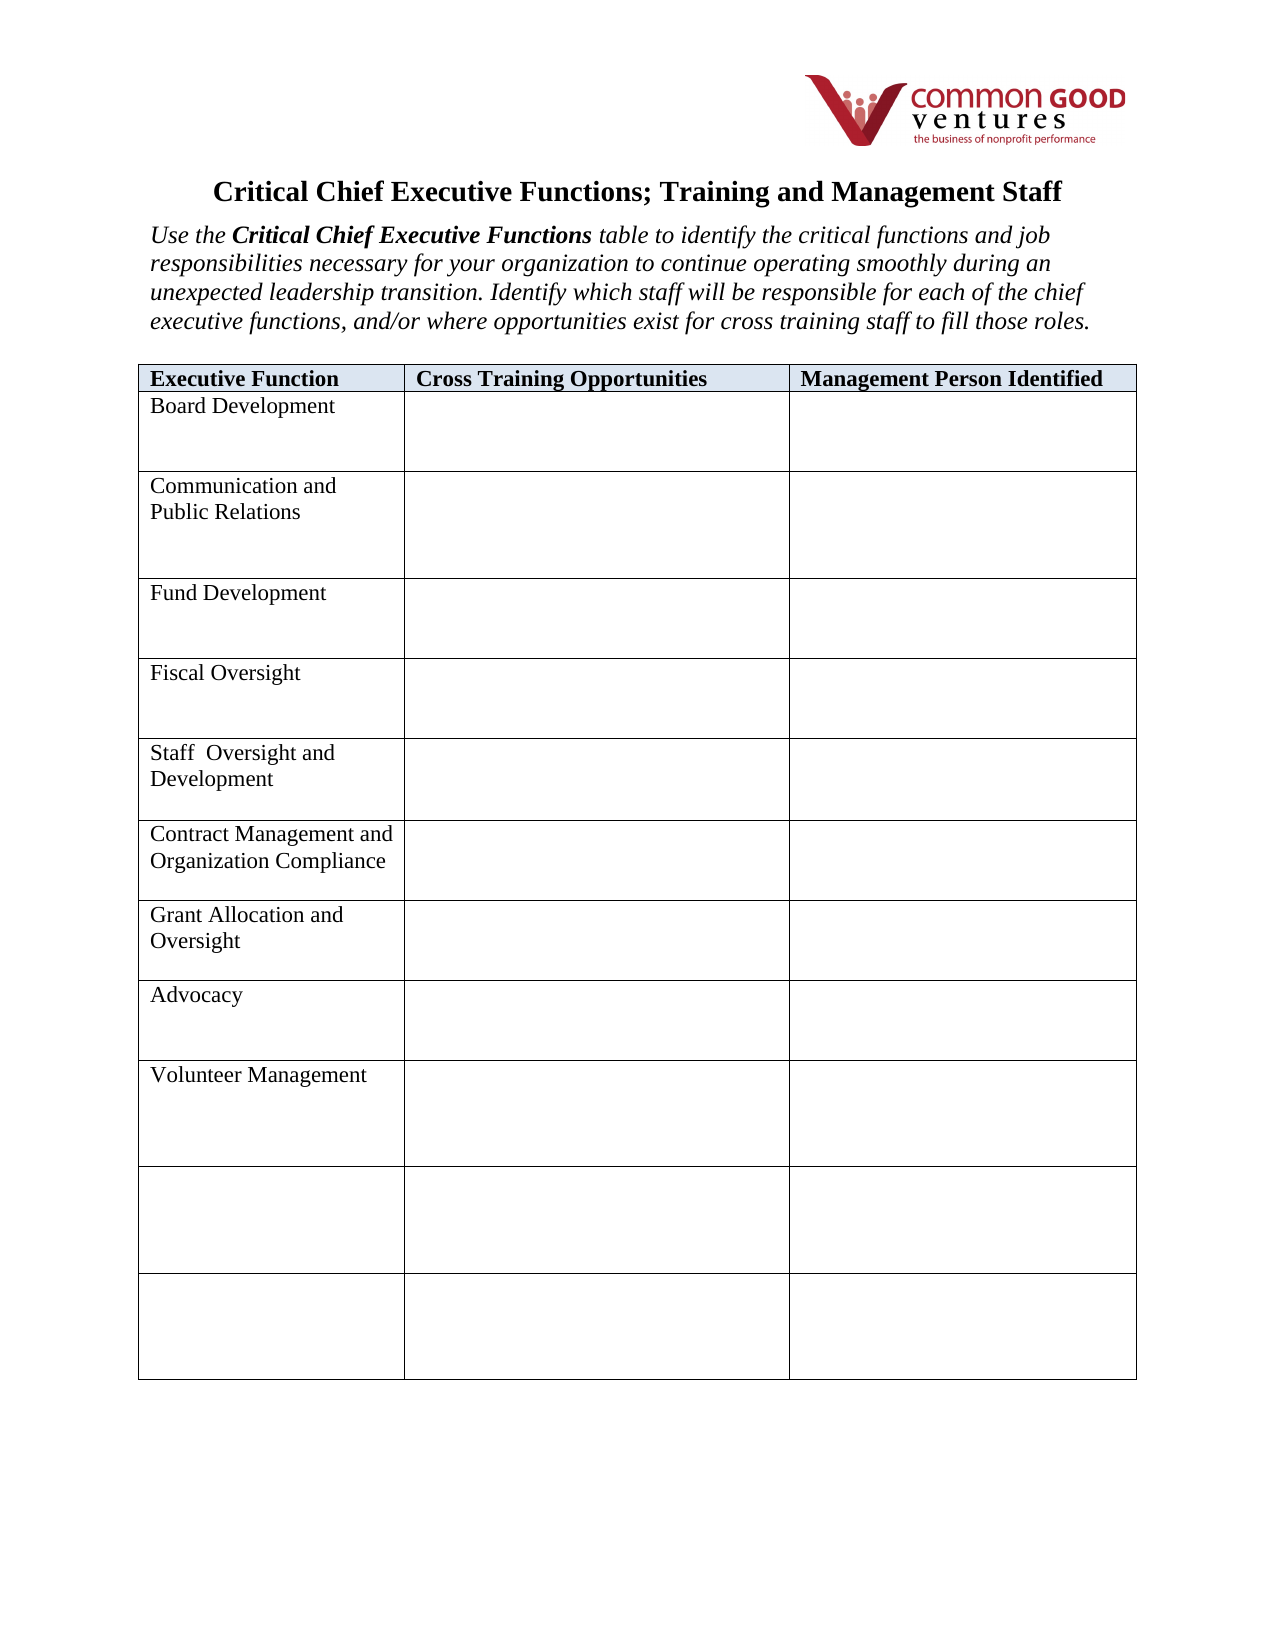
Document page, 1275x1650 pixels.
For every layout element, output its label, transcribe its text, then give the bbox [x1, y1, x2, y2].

table_cell [790, 392, 1136, 471]
table_cell [790, 981, 1136, 1060]
table_header Executive Function [139, 365, 404, 391]
table_cell [405, 1167, 789, 1273]
table_cell [790, 1167, 1136, 1273]
table_header Cross Training Opportunities [405, 365, 789, 391]
table_cell Advocacy [139, 981, 404, 1060]
table_cell [405, 472, 789, 577]
table_cell [790, 739, 1136, 819]
table_cell [405, 659, 789, 738]
table_cell Board Development [139, 392, 404, 471]
table_cell Fiscal Oversight [139, 659, 404, 738]
table_cell Contract Management and Organization Compliance [139, 821, 404, 899]
table_cell [405, 392, 789, 471]
table_cell [405, 981, 789, 1060]
table_cell [405, 1274, 789, 1379]
table_cell [405, 1061, 789, 1166]
text Critical Chief Executive Functions; Training and Management Staff [150, 174, 1125, 207]
table_cell Communication and Public Relations [139, 472, 404, 577]
table_cell [139, 1167, 404, 1273]
table_cell [790, 659, 1136, 738]
table_cell [139, 1274, 404, 1379]
table_cell [405, 739, 789, 819]
table_cell [790, 1061, 1136, 1166]
table_cell [405, 579, 789, 658]
table_cell Staff Oversight and Development [139, 739, 404, 819]
text Use the Critical Chief Executive Functions table to identify the critical functions and job responsibilities necessary for your organization to continue operating smoothly during an unexpected leadership transition. Identify which staff will be responsible for each of the chief executive functions, and/or where opportunities exist for cross training staff to fill those roles. [150, 220, 1125, 335]
table_header Management Person Identified [790, 365, 1136, 391]
table_cell Grant Allocation and Oversight [139, 901, 404, 980]
table_cell [790, 821, 1136, 899]
table_cell [790, 901, 1136, 980]
table_cell [790, 579, 1136, 658]
table_cell [405, 821, 789, 899]
table_cell Volunteer Management [139, 1061, 404, 1166]
table_cell [790, 1274, 1136, 1379]
table_cell Fund Development [139, 579, 404, 658]
table_cell [790, 472, 1136, 577]
table_cell [405, 901, 789, 980]
picture [805, 75, 1125, 146]
